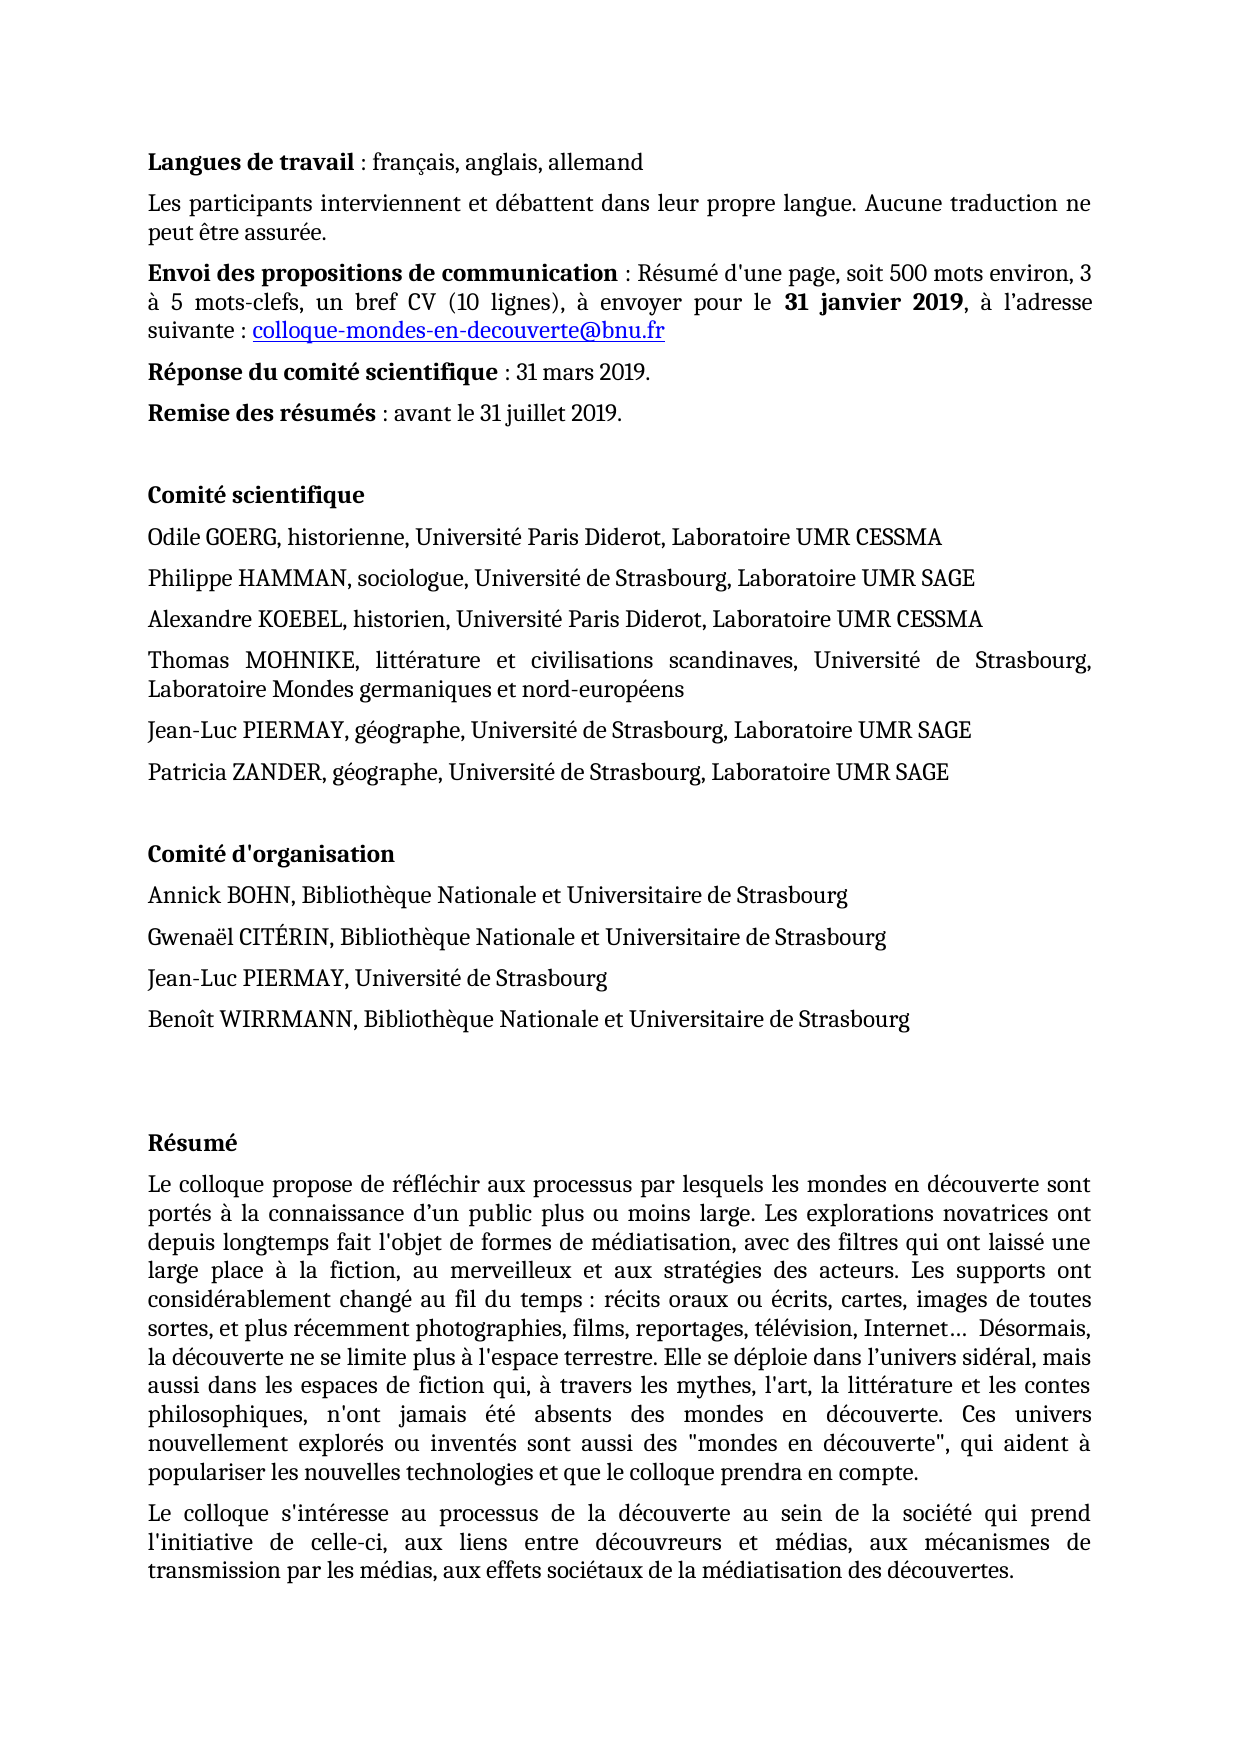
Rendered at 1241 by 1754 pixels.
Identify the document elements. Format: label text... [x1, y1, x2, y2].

text Comité scientifique [148, 481, 1093, 510]
text Comité d'organisation [148, 840, 1093, 869]
text Annick BOHN, Bibliothèque Nationale et Universitaire de Strasbourg [148, 881, 1093, 910]
text Gwenaël CITÉRIN, Bibliothèque Nationale et Universitaire de Strasbourg [148, 923, 1093, 951]
text Philippe HAMMAN, sociologue, Université de Strasbourg, Laboratoire UMR SAGE [148, 564, 1093, 593]
text Jean-Luc PIERMAY, Université de Strasbourg [148, 964, 1093, 993]
text Résumé [148, 1129, 1093, 1158]
text Envoi des propositions de communication : Résumé d'une page, soit 500 mots environ, 3 à 5 mots-clefs, un bref CV (10 lignes), à envoyer pour le 31 janvier 2019, à l’adresse suivante : colloque-mondes-en-decouverte@bnu.fr [148, 259, 1093, 345]
text Odile GOERG, historienne, Université Paris Diderot, Laboratoire UMR CESSMA [148, 523, 1093, 551]
text Remise des résumés : avant le 31 juillet 2019. [148, 399, 1093, 428]
text Benoît WIRRMANN, Bibliothèque Nationale et Universitaire de Strasbourg [148, 1005, 1093, 1034]
text Jean-Luc PIERMAY, géographe, Université de Strasbourg, Laboratoire UMR SAGE [148, 716, 1093, 745]
text Les participants interviennent et débattent dans leur propre langue. Aucune traduction ne peut être assurée. [148, 189, 1093, 246]
text Le colloque s'intéresse au processus de la découverte au sein de la société qui prend l'initiative de celle-ci, aux liens entre découvreurs et médias, aux mécanismes de transmission par les médias, aux effets sociétaux de la médiatisation des découvertes. [148, 1499, 1093, 1585]
text Le colloque propose de réfléchir aux processus par lesquels les mondes en découverte sont portés à la connaissance d’un public plus ou moins large. Les explorations novatrices ont depuis longtemps fait l'objet de formes de médiatisation, avec des filtres qui ont laissé une large place à la fiction, au merveilleux et aux stratégies des acteurs. Les supports ont considérablement changé au fil du temps : récits oraux ou écrits, cartes, images de toutes sortes, et plus récemment photographies, films, reportages, télévision, Internet… Désormais, la découverte ne se limite plus à l'espace terrestre. Elle se déploie dans l’univers sidéral, mais aussi dans les espaces de fiction qui, à travers les mythes, l'art, la littérature et les contes philosophiques, n'ont jamais été absents des mondes en découverte. Ces univers nouvellement explorés ou inventés sont aussi des "mondes en découverte", qui aident à populariser les nouvelles technologies et que le colloque prendra en compte. [148, 1170, 1093, 1486]
text Langues de travail : français, anglais, allemand [148, 148, 1093, 176]
text Réponse du comité scientifique : 31 mars 2019. [148, 358, 1093, 386]
text Alexandre KOEBEL, historien, Université Paris Diderot, Laboratoire UMR CESSMA [148, 605, 1093, 634]
text Patricia ZANDER, géographe, Université de Strasbourg, Laboratoire UMR SAGE [148, 758, 1093, 786]
text Thomas MOHNIKE, littérature et civilisations scandinaves, Université de Strasbourg, Laboratoire Mondes germaniques et nord-européens [148, 646, 1093, 704]
